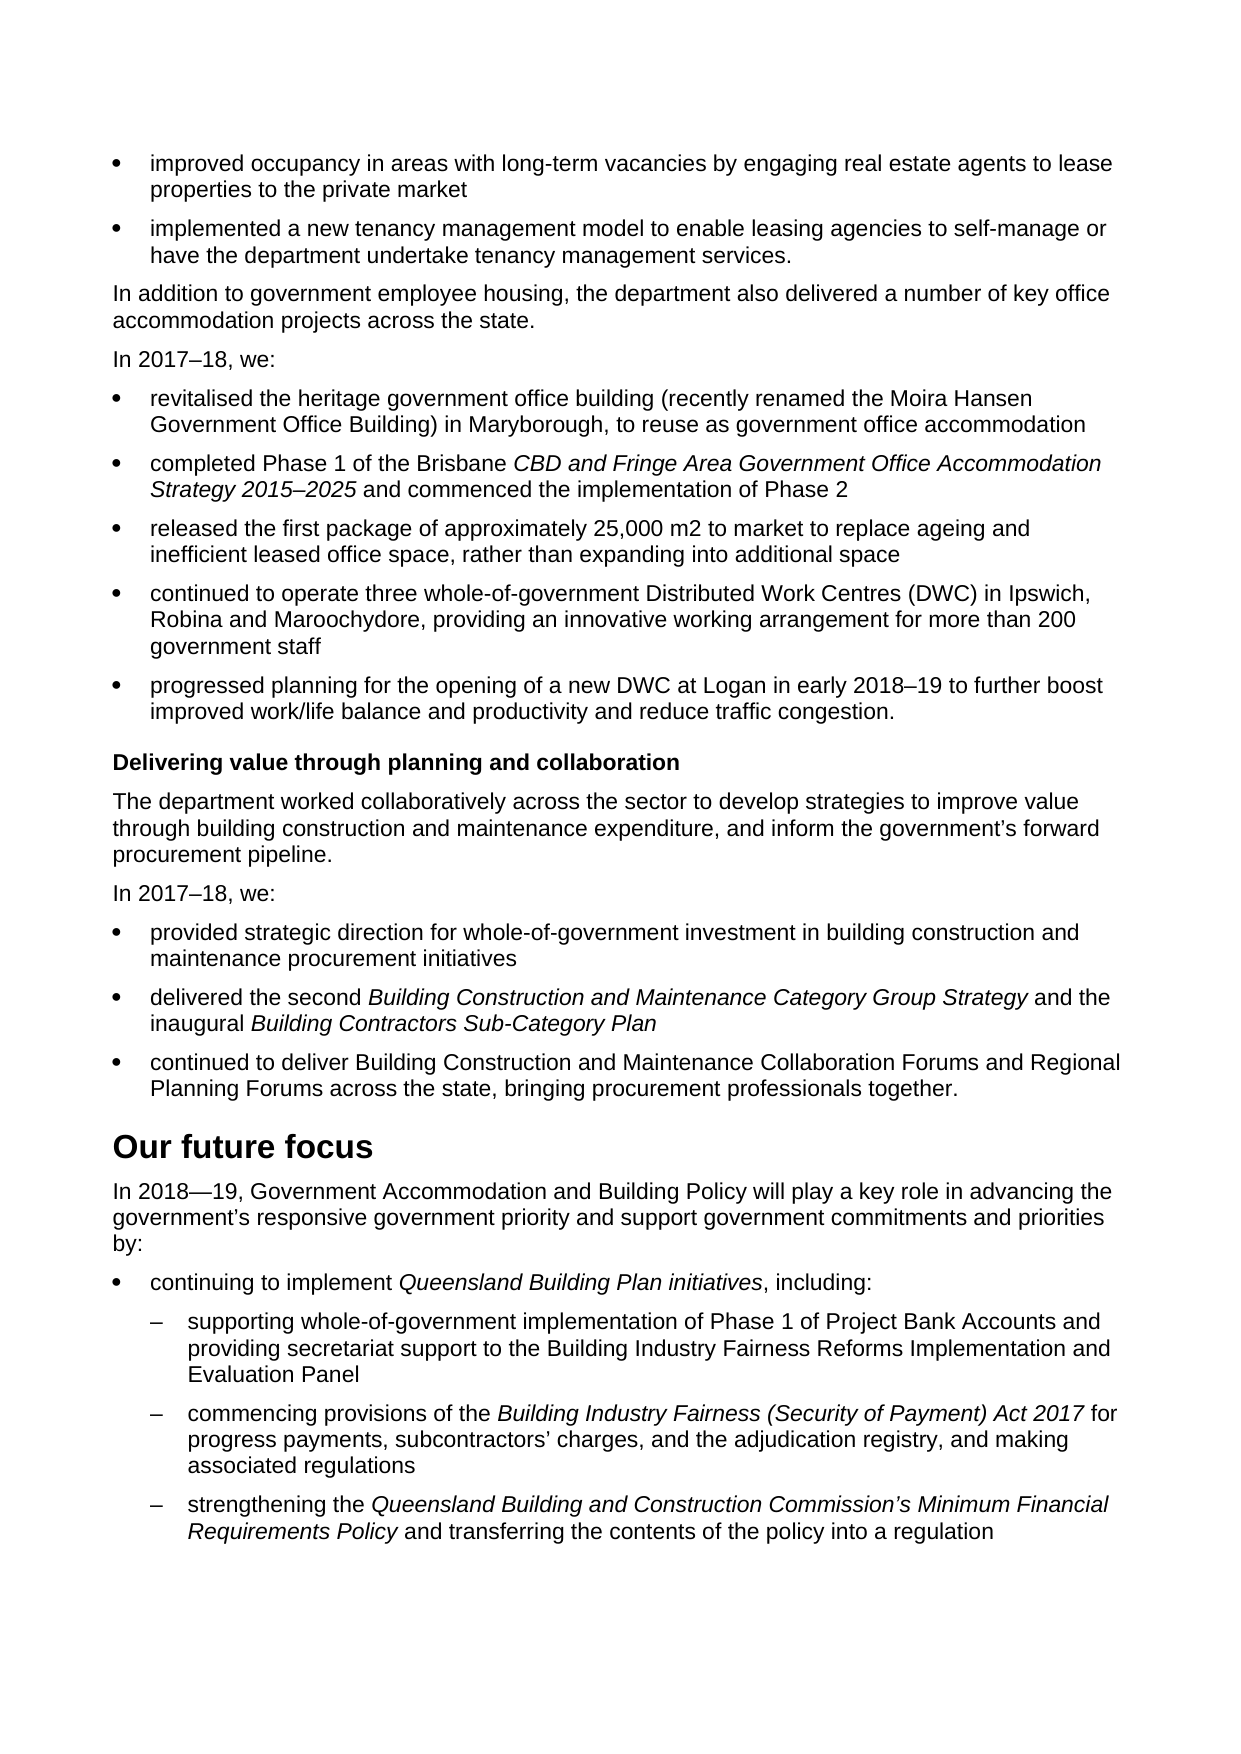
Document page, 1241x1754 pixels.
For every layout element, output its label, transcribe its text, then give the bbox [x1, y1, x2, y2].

subtitle Our future focus [112, 1127, 1128, 1165]
text In 2018—19, Government Accommodation and Building Policy will play a key role in advancing the government’s responsive government priority and support government commitments and priorities by: [112, 1178, 1128, 1257]
list implemented a new tenancy management model to enable leasing agencies to self-manage or have the department undertake tenancy management services. [112, 215, 1128, 268]
text In addition to government employee housing, the department also delivered a number of key office accommodation projects across the state. [112, 280, 1128, 333]
text In 2017–18, we: [112, 346, 1128, 372]
list continuing to implement Queensland Building Plan initiatives, including: [112, 1269, 1128, 1296]
list commencing provisions of the Building Industry Fairness (Security of Payment) Act 2017 for progress payments, subcontractors’ charges, and the adjudication registry, and making associated regulations [150, 1400, 1128, 1479]
list continued to deliver Building Construction and Maintenance Collaboration Forums and Regional Planning Forums across the state, bringing procurement professionals together. [112, 1049, 1128, 1102]
list strengthening the Queensland Building and Construction Commission’s Minimum Financial Requirements Policy and transferring the contents of the policy into a regulation [150, 1491, 1128, 1544]
text In 2017–18, we: [112, 880, 1128, 906]
subtitle Delivering value through planning and collaboration [112, 749, 1128, 776]
list revitalised the heritage government office building (recently renamed the Moira Hansen Government Office Building) in Maryborough, to reuse as government office accommodation [112, 384, 1128, 437]
list provided strategic direction for whole-of-government investment in building construction and maintenance procurement initiatives [112, 919, 1128, 971]
list released the first package of approximately 25,000 m2 to market to replace ageing and inefficient leased office space, rather than expanding into additional space [112, 515, 1128, 568]
list progressed planning for the opening of a new DWC at Logan in early 2018–19 to further boost improved work/life balance and productivity and reduce traffic congestion. [112, 672, 1128, 724]
text The department worked collaboratively across the sector to develop strategies to improve value through building construction and maintenance expenditure, and inform the government’s forward procurement pipeline. [112, 788, 1128, 867]
list supporting whole-of-government implementation of Phase 1 of Project Bank Accounts and providing secretariat support to the Building Industry Fairness Reforms Implementation and Evaluation Panel [150, 1308, 1128, 1387]
list delivered the second Building Construction and Maintenance Category Group Strategy and the inaugural Building Contractors Sub-Category Plan [112, 984, 1128, 1037]
list continued to operate three whole-of-government Distributed Work Centres (DWC) in Ipswich, Robina and Maroochydore, providing an innovative working arrangement for more than 200 government staff [112, 580, 1128, 659]
list improved occupancy in areas with long-term vacancies by engaging real estate agents to lease properties to the private market [112, 150, 1128, 203]
list completed Phase 1 of the Brisbane CBD and Fringe Area Government Office Accommodation Strategy 2015–2025 and commenced the implementation of Phase 2 [112, 450, 1128, 502]
